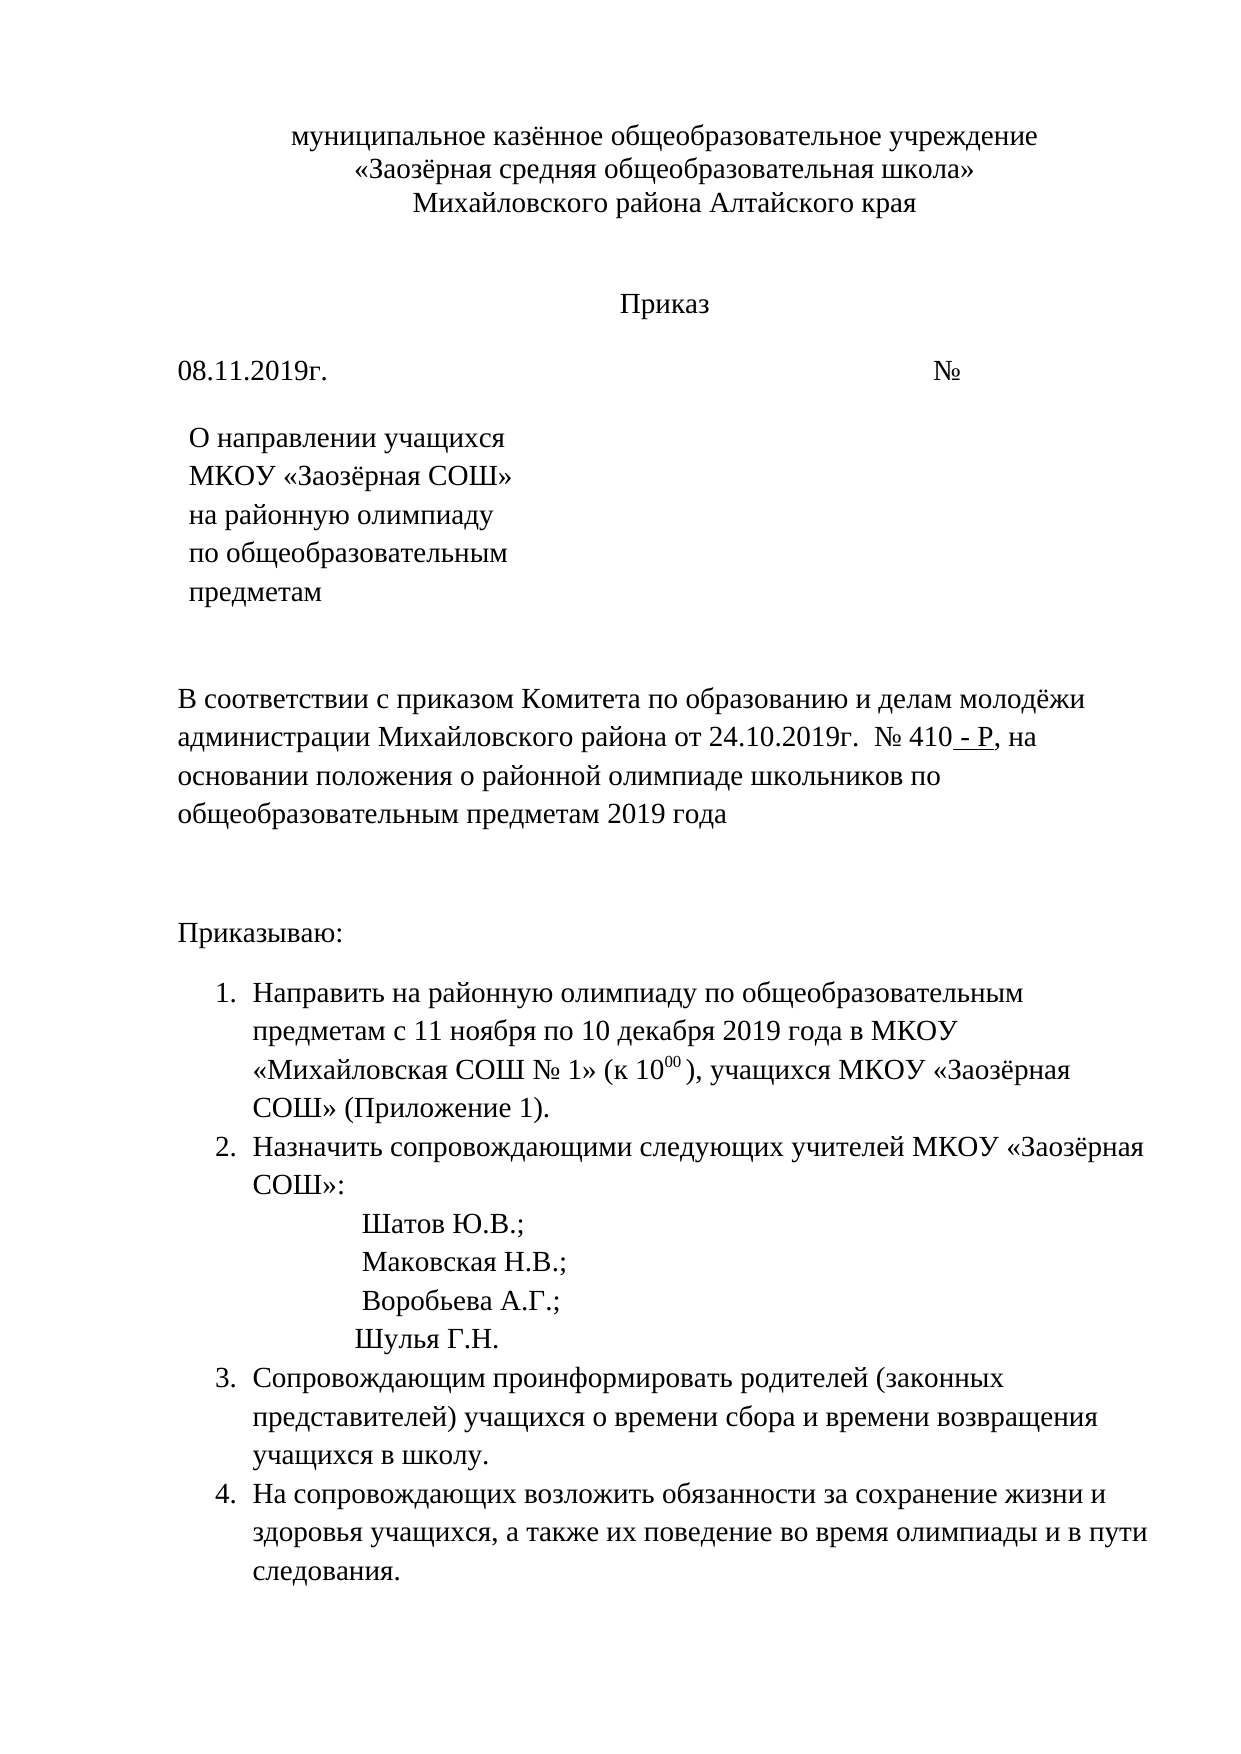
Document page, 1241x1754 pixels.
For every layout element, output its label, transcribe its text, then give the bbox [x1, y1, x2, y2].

list На сопровождающих возложить обязанности за сохранение жизни и здоровья учащихся, а также их поведение во время олимпиады и в пути следования. [215, 1476, 1152, 1586]
list Назначить сопровождающими следующих учителей МКОУ «Заозёрная СОШ»: [215, 1129, 1152, 1201]
list Шулья Г.Н. [252, 1322, 1152, 1355]
text 08.11.2019г. № [177, 353, 1152, 386]
list Маковская Н.В.; [252, 1244, 1152, 1278]
list Воробьева А.Г.; [252, 1283, 1152, 1317]
table_header О направлении учащихся МКОУ «Заозёрная СОШ» на районную олимпиаду по общеобразовательным предметам [162, 420, 534, 681]
text муниципальное казённое общеобразовательное учреждение [177, 118, 1152, 152]
list Шатов Ю.В.; [252, 1206, 1152, 1239]
text «Заозёрная средняя общеобразовательная школа» [177, 152, 1152, 185]
list Сопровождающим проинформировать родителей (законных представителей) учащихся о времени сбора и времени возвращения учащихся в школу. [215, 1360, 1152, 1471]
text Приказ [177, 286, 1152, 319]
text Приказываю: [177, 915, 1152, 949]
text Михайловского района Алтайского края [177, 185, 1152, 219]
text В соответствии с приказом Комитета по образованию и делам молодёжи администрации Михайловского района от 24.10.2019г. № 410 - Р, на основании положения о районной олимпиаде школьников по общеобразовательным предметам 2019 года [177, 681, 1152, 830]
list Направить на районную олимпиаду по общеобразовательным предметам с 11 ноября по 10 декабря 2019 года в МКОУ «Михайловская СОШ № 1» (к 1000 ), учащихся МКОУ «Заозёрная СОШ» (Приложение 1). [215, 975, 1152, 1124]
